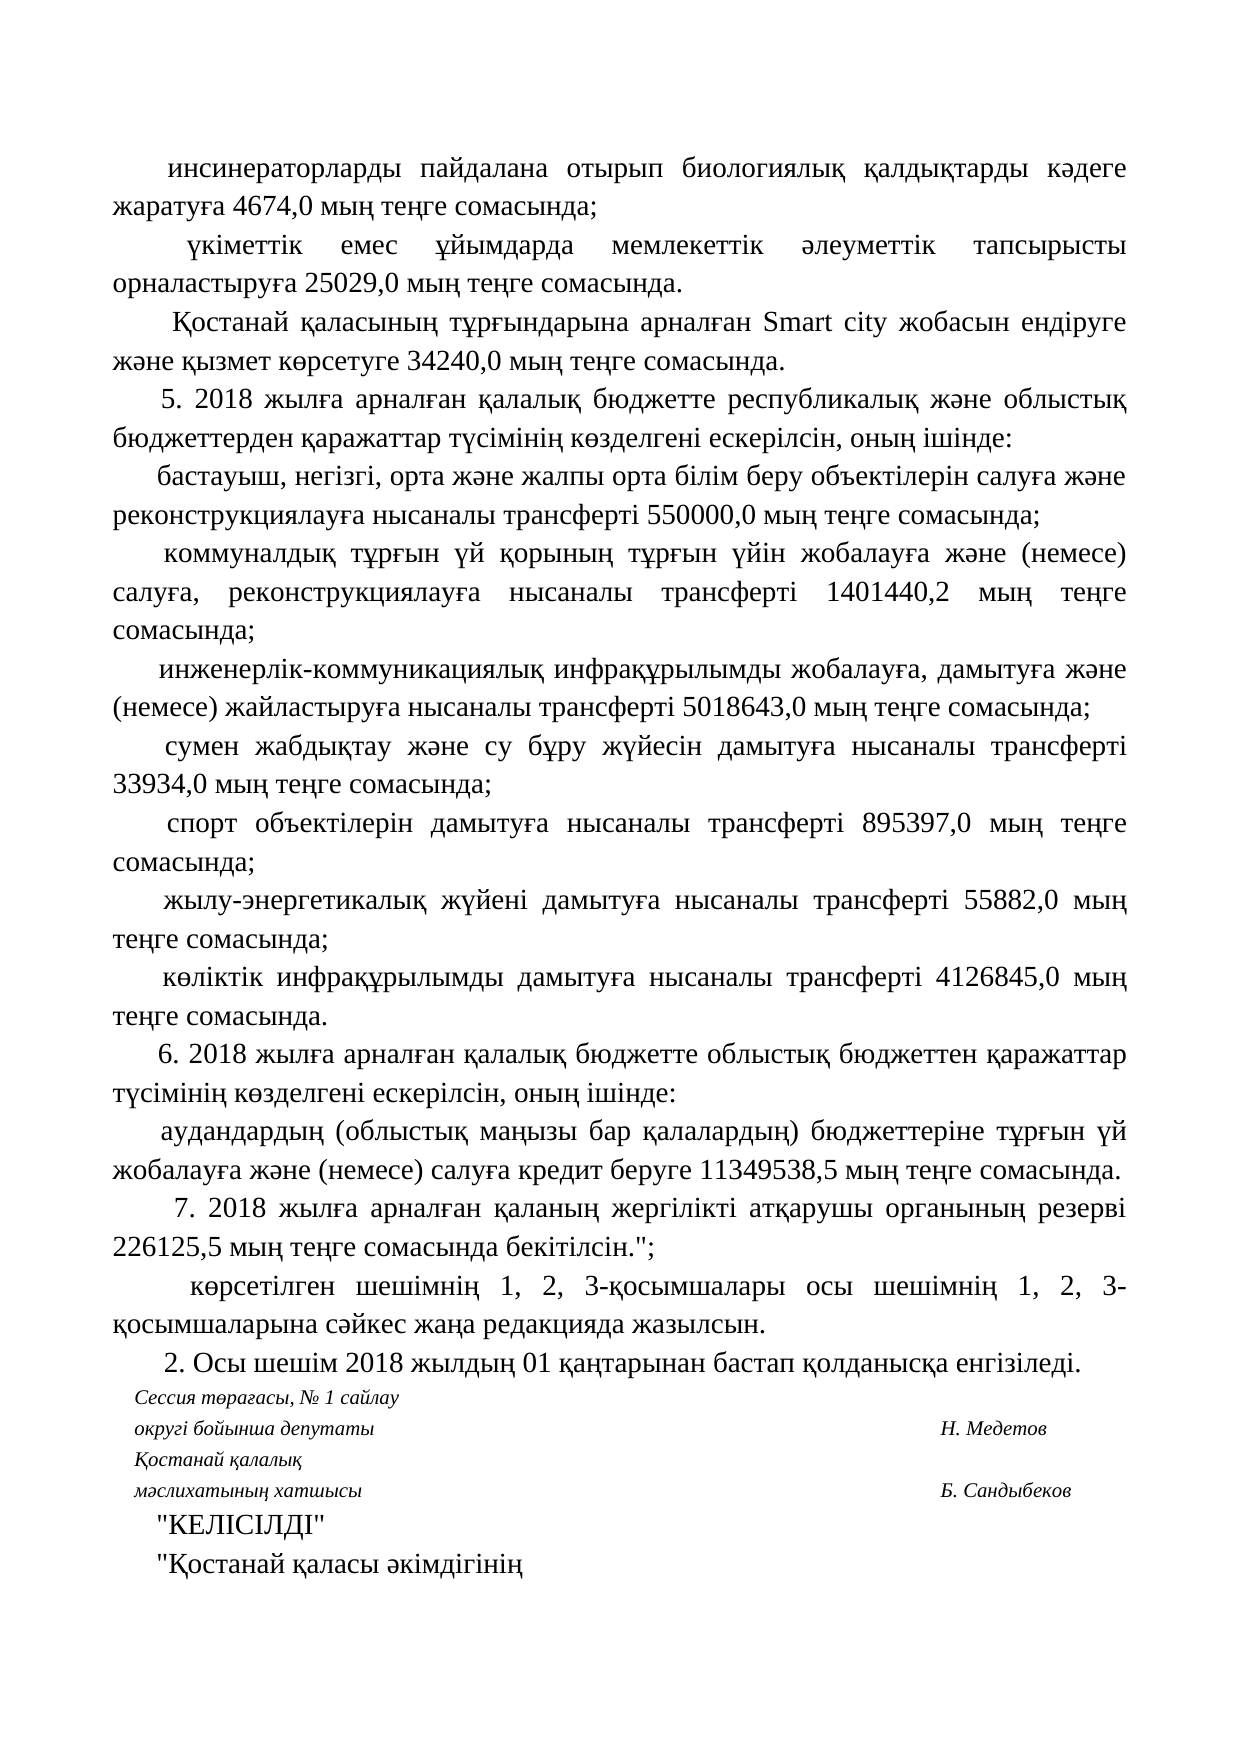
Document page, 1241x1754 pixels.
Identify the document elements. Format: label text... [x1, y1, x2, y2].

text аудандардың (облыстық маңызы бар қалалардың) бюджеттеріне тұрғын үй жобалауға және (немесе) салуға кредит беруге 11349538,5 мың теңге сомасында. [112, 1113, 1128, 1186]
text сумен жабдықтау және су бұру жүйесін дамытуға нысаналы трансферті 33934,0 мың теңге сомасында; [112, 728, 1128, 800]
text 6. 2018 жылға арналған қалалық бюджетте облыстық бюджеттен қаражаттар түсімінің көзделгені ескерілсін, оның ішінде: [112, 1036, 1128, 1108]
text спорт объектілерін дамытуға нысаналы трансферті 895397,0 мың теңге сомасында; [112, 805, 1128, 877]
text "КЕЛІСІЛДІ" [112, 1507, 1128, 1541]
table_header Сессия төрағасы, № 1 сайлау [101, 1383, 1240, 1414]
table_cell Б. Сандыбеков [939, 1476, 1240, 1507]
table_cell мәслихатының хатшысы [101, 1476, 939, 1507]
text Қостанай қаласының тұрғындарына арналған Smart city жобасын ендіруге және қызмет көрсетуге 34240,0 мың теңге сомасында. [112, 304, 1128, 376]
text 2. Осы шешім 2018 жылдың 01 қаңтарынан бастап қолданысқа енгізіледі. [112, 1345, 1128, 1378]
text үкіметтік емес ұйымдарда мемлекеттік әлеуметтік тапсырысты орналастыруға 25029,0 мың теңге сомасында. [112, 227, 1128, 299]
text көліктік инфрақұрылымды дамытуға нысаналы трансферті 4126845,0 мың теңге сомасында. [112, 959, 1128, 1031]
text көрсетілген шешімнің 1, 2, 3-қосымшалары осы шешімнің 1, 2, 3-қосымшаларына сәйкес жаңа редакцияда жазылсын. [112, 1268, 1128, 1340]
text жылу-энергетикалық жүйені дамытуға нысаналы трансферті 55882,0 мың теңге сомасында; [112, 882, 1128, 954]
table_cell Қостанай қалалық [101, 1445, 1240, 1476]
text 7. 2018 жылға арналған қаланың жергілікті атқарушы органының резерві 226125,5 мың теңге сомасында бекітілсін."; [112, 1191, 1128, 1263]
text 5. 2018 жылға арналған қалалық бюджетте республикалық және облыстық бюджеттерден қаражаттар түсімінің көзделгені ескерілсін, оның ішінде: [112, 381, 1128, 453]
text бастауыш, негізгі, орта және жалпы орта білім беру объектілерін салуға және реконструкциялауға нысаналы трансферті 550000,0 мың теңге сомасында; [112, 458, 1128, 530]
table_cell округі бойынша депутаты [101, 1414, 939, 1445]
text инсинераторларды пайдалана отырып биологиялық қалдықтарды кәдеге жаратуға 4674,0 мың теңге сомасында; [112, 150, 1128, 222]
text инженерлік-коммуникациялық инфрақұрылымды жобалауға, дамытуға және (немесе) жайластыруға нысаналы трансферті 5018643,0 мың теңге сомасында; [112, 651, 1128, 723]
table_cell Н. Медетов [939, 1414, 1240, 1445]
text "Қостанай қаласы әкімдігінің [112, 1546, 1128, 1579]
text коммуналдық тұрғын үй қорының тұрғын үйін жобалауға және (немесе) салуға, реконструкциялауға нысаналы трансферті 1401440,2 мың теңге сомасында; [112, 535, 1128, 646]
